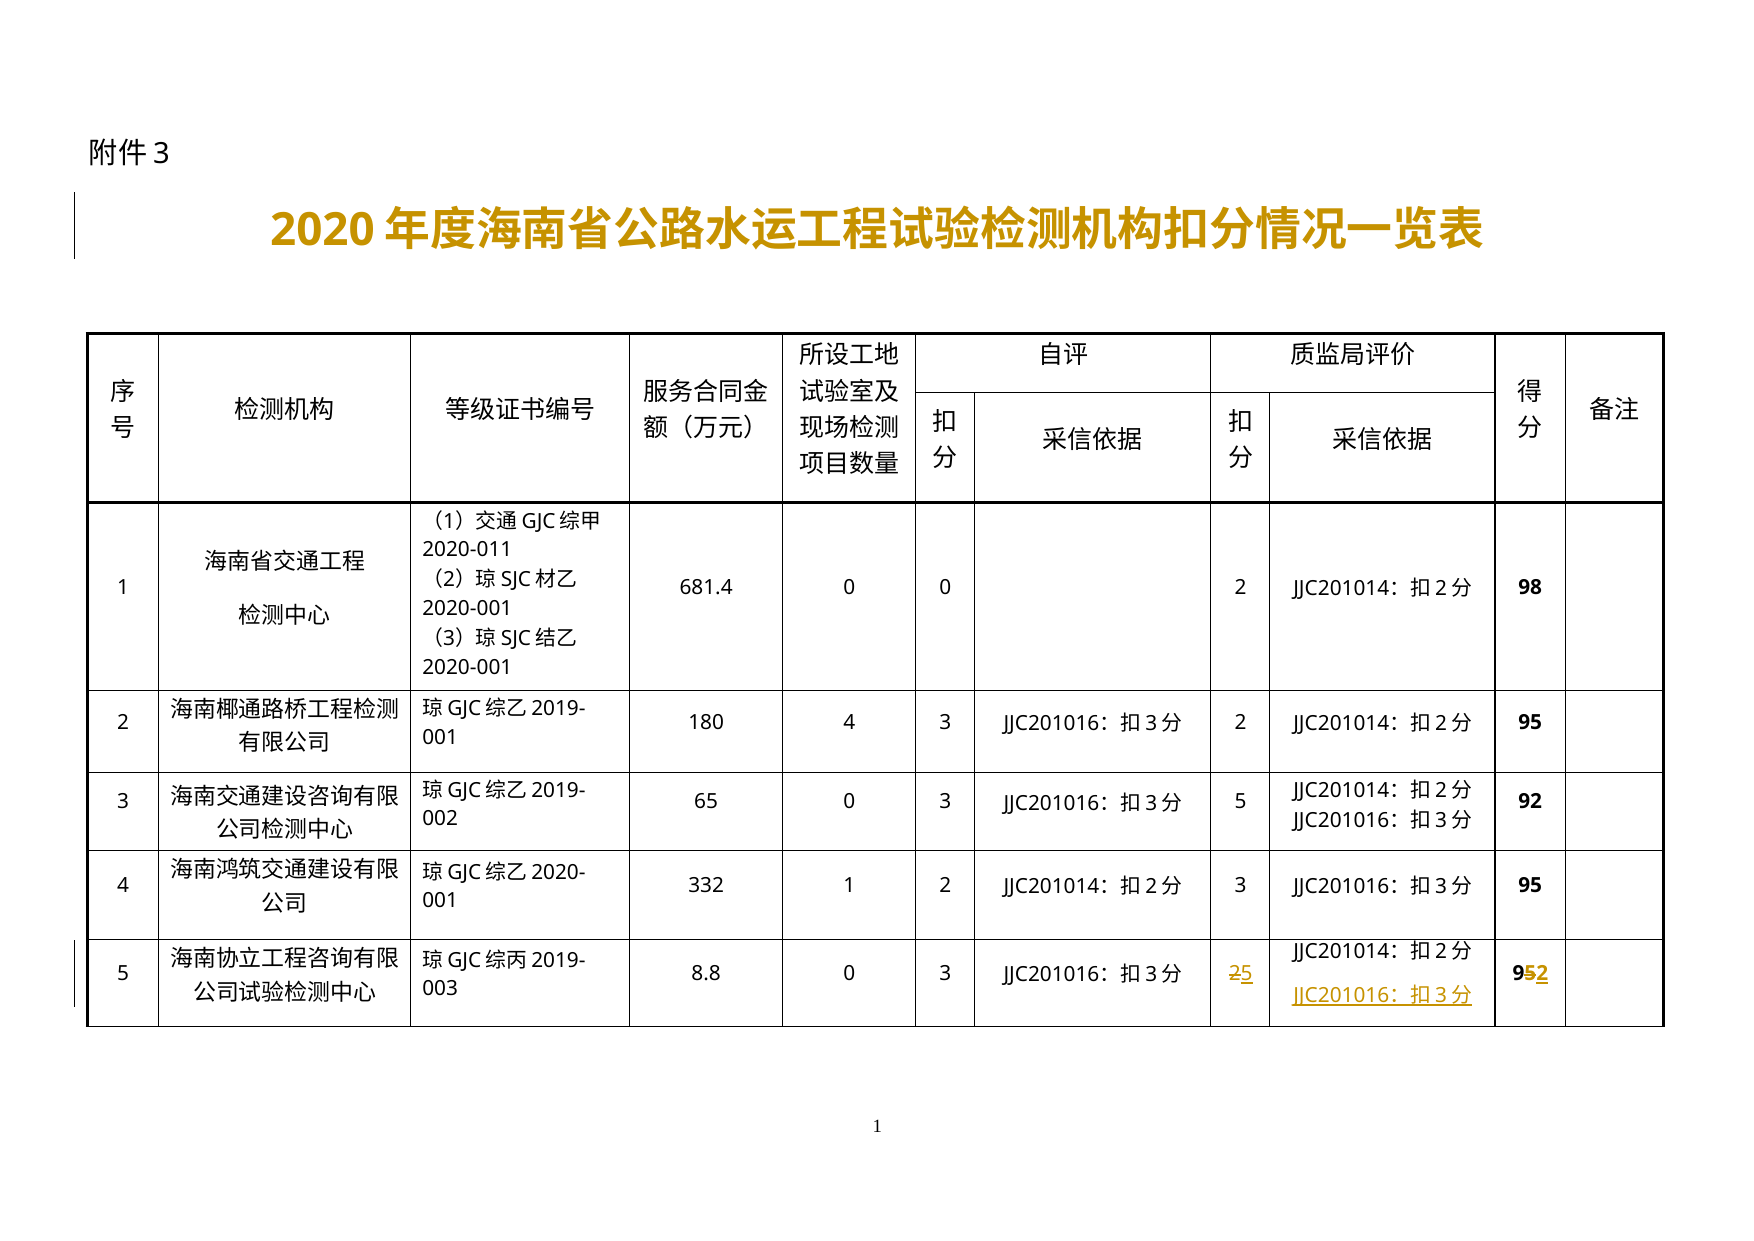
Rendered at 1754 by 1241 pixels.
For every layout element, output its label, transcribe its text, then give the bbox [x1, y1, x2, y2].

table_cell JJC201016：扣3分 [975, 940, 1210, 1026]
table_cell （1）交通GJC综甲2020-011 （2）琼SJC材乙2020-001 （3）琼SJC结乙2020-001 [411, 504, 629, 690]
table_cell 180 [630, 691, 782, 772]
table_header 检测机构 [159, 335, 410, 501]
table_cell JJC201016：扣3分 [1270, 851, 1494, 939]
table_cell [1566, 691, 1662, 772]
table_cell [1566, 773, 1662, 850]
table_cell [1566, 940, 1662, 1026]
table_cell 5 [89, 940, 158, 1026]
text 2020年度海南省公路水运工程试验检测机构扣分情况一览表 [89, 192, 1665, 259]
table_header 等级证书编号 [411, 335, 629, 501]
table_cell 681.4 [630, 504, 782, 690]
table_cell 2 [89, 691, 158, 772]
table_cell 95 [1496, 851, 1565, 939]
table_header 自评 [916, 335, 1210, 392]
table_header 备注 [1566, 335, 1662, 501]
table_cell JJC201016：扣3分 [975, 773, 1210, 850]
table_cell 0 [783, 940, 915, 1026]
table_cell 3 [89, 773, 158, 850]
table_cell 扣分 [1211, 393, 1269, 501]
table_cell 95 [1496, 691, 1565, 772]
table_cell 琼GJC综乙2019-001 [411, 691, 629, 772]
table_cell 8.8 [630, 940, 782, 1026]
table_cell 3 [1211, 851, 1269, 939]
table_cell 0 [783, 504, 915, 690]
table_cell [1211, 940, 1269, 1026]
table_cell 琼GJC综乙2020-001 [411, 851, 629, 939]
table_cell 98 [1496, 504, 1565, 690]
table_cell 0 [916, 504, 974, 690]
table_cell 海南椰通路桥工程检测有限公司 [159, 691, 410, 772]
table_cell 332 [630, 851, 782, 939]
table_header 得分 [1496, 335, 1565, 501]
table_cell 5 [1211, 773, 1269, 850]
table_cell 采信依据 [1270, 393, 1494, 501]
table_cell 海南交通建设咨询有限公司检测中心 [159, 773, 410, 850]
table_cell 3 [916, 691, 974, 772]
table_cell 扣分 [916, 393, 974, 501]
table_cell 海南协立工程咨询有限公司试验检测中心 [159, 940, 410, 1026]
table_header 质监局评价 [1211, 335, 1494, 392]
table_cell 2 [1211, 691, 1269, 772]
table_cell 4 [783, 691, 915, 772]
table_cell JJC201014：扣2分 [1270, 940, 1494, 1026]
table_cell JJC201014：扣2分 [975, 851, 1210, 939]
table_cell 海南鸿筑交通建设有限公司 [159, 851, 410, 939]
table_cell 琼GJC综乙2019-002 [411, 773, 629, 850]
text 附件3 [89, 129, 1665, 172]
table_cell JJC201014：扣2分 [1270, 504, 1494, 690]
table_cell 92 [1496, 773, 1565, 850]
table_cell 65 [630, 773, 782, 850]
table_cell [1566, 851, 1662, 939]
table_cell JJC201014：扣2分JJC201016：扣3分 [1270, 773, 1494, 850]
table_cell 4 [89, 851, 158, 939]
table_cell 0 [783, 773, 915, 850]
table_cell 琼GJC综丙2019-003 [411, 940, 629, 1026]
table_cell 9 [1496, 940, 1565, 1026]
table_cell 海南省交通工程 检测中心 [159, 504, 410, 690]
table_cell 采信依据 [975, 393, 1210, 501]
table_cell [975, 504, 1210, 690]
table_cell JJC201014：扣2分 [1270, 691, 1494, 772]
table_cell JJC201016：扣3分 [975, 691, 1210, 772]
table_header 序号 [89, 335, 158, 501]
table_cell 1 [783, 851, 915, 939]
table_cell [1566, 504, 1662, 690]
table_cell 3 [916, 773, 974, 850]
table_cell 2 [916, 851, 974, 939]
table_cell 3 [916, 940, 974, 1026]
table_header 所设工地试验室及现场检测项目数量 [783, 335, 915, 501]
table_cell 1 [89, 504, 158, 690]
table_header 服务合同金额（万元） [630, 335, 782, 501]
table_cell 2 [1211, 504, 1269, 690]
